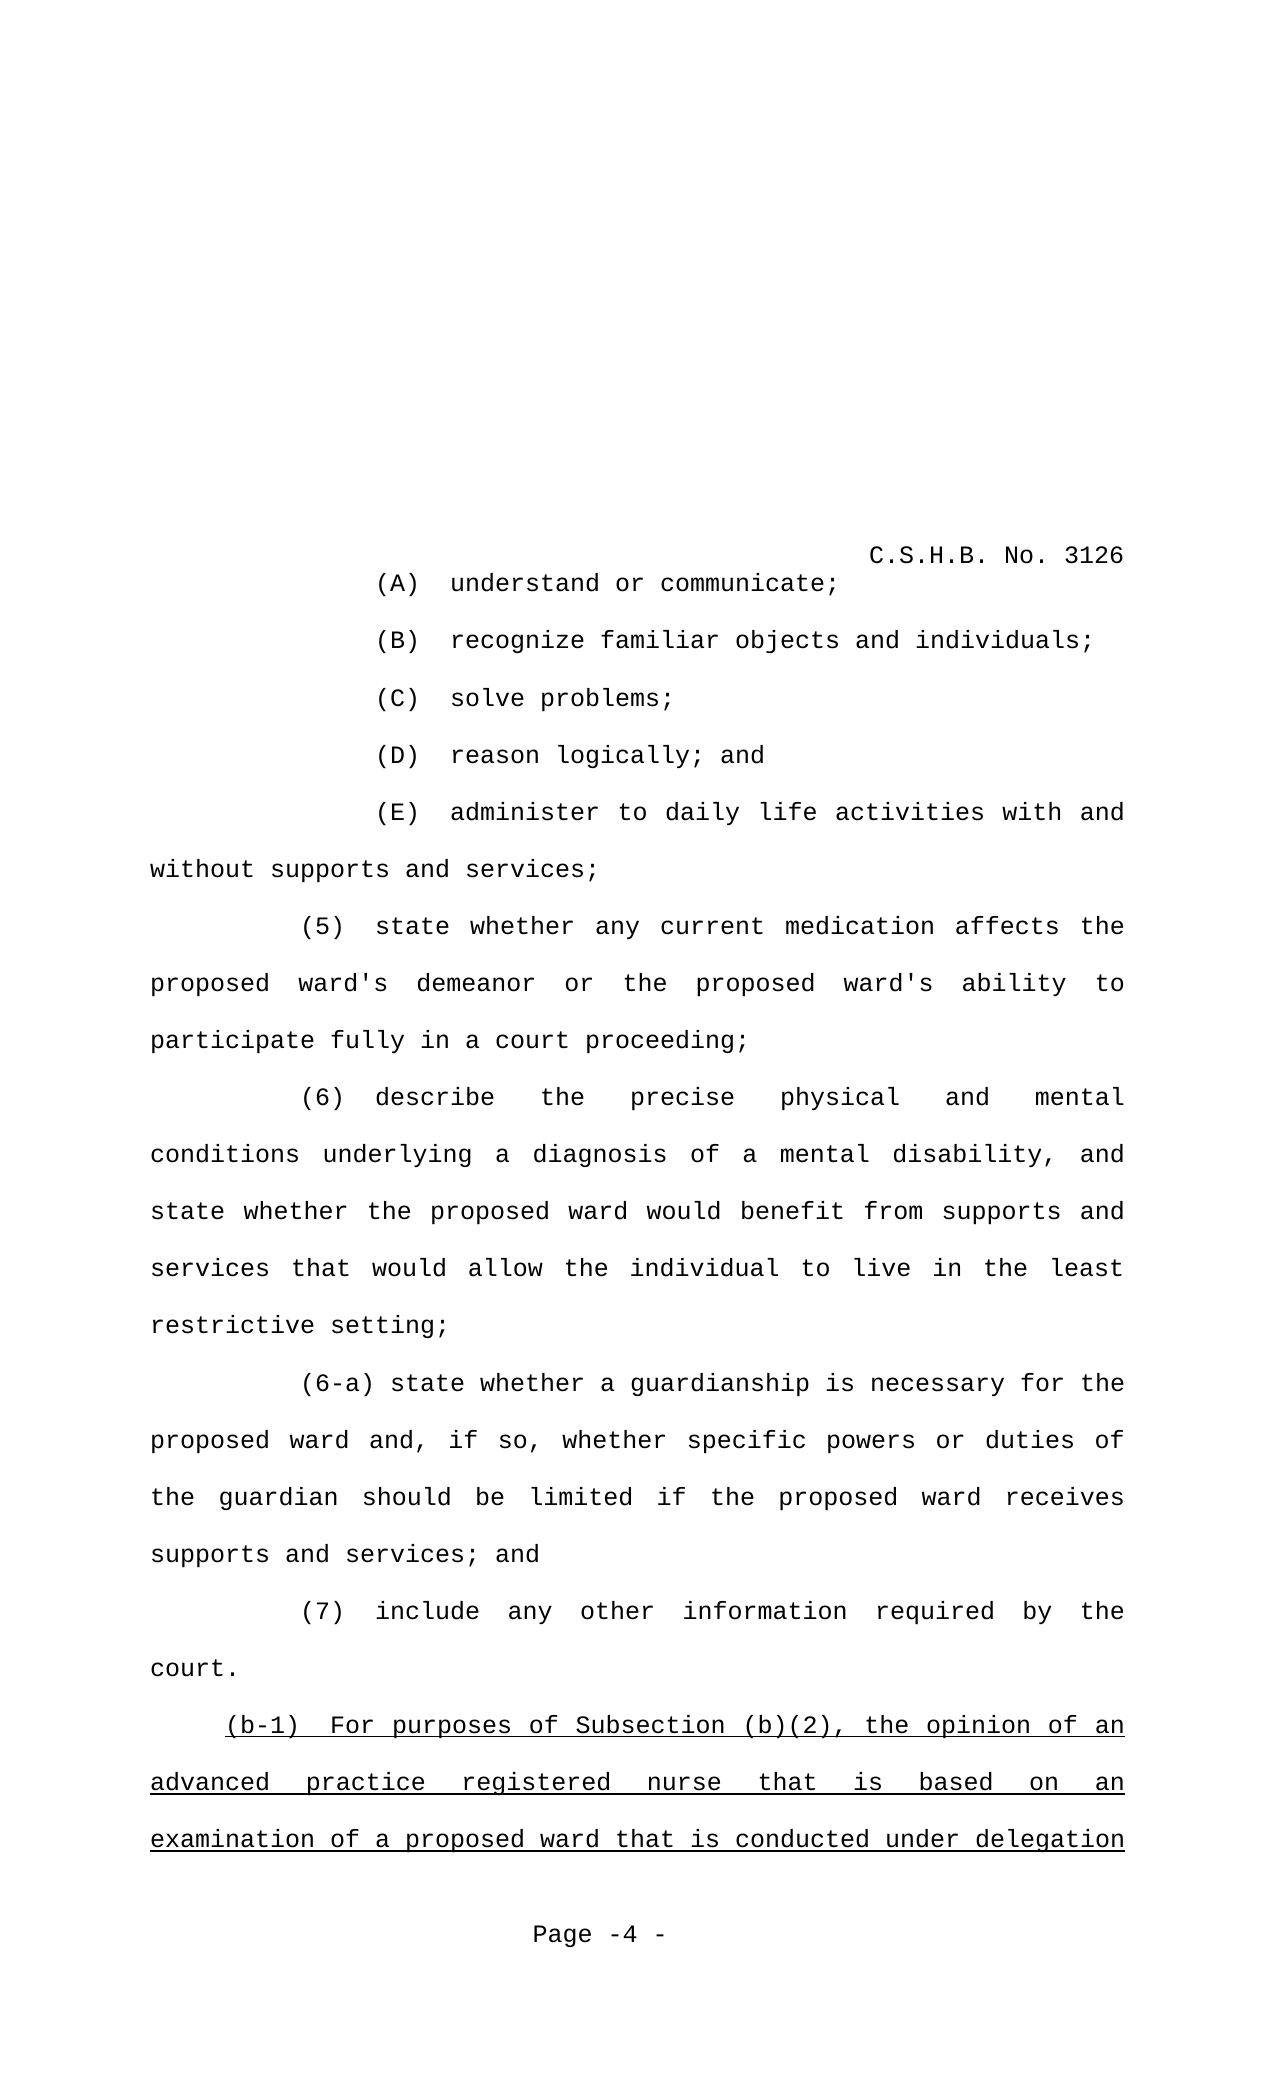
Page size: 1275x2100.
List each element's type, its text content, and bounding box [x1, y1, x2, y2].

text (C) solve problems; [150, 685, 1125, 713]
text (6-a) state whether a guardianship is necessary for the proposed ward and, if so, whether specific powers or duties of the guardian should be limited if the proposed ward receives supports and services; and [150, 1370, 1125, 1570]
text (5) state whether any current medication affects the proposed ward's demeanor or the proposed ward's ability to participate fully in a court proceeding; [150, 913, 1125, 1056]
text (E) administer to daily life activities with and without supports and services; [150, 799, 1125, 885]
text (D) reason logically; and [150, 742, 1125, 771]
text (6) describe the precise physical and mental conditions underlying a diagnosis of a mental disability, and state whether the proposed ward would benefit from supports and services that would allow the individual to live in the least restrictive setting; [150, 1084, 1125, 1341]
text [150, 1795, 1125, 1850]
text (B) recognize familiar objects and individuals; [150, 628, 1125, 656]
text (A) understand or communicate; [150, 571, 1125, 599]
text (7) include any other information required by the court. [150, 1598, 1125, 1684]
